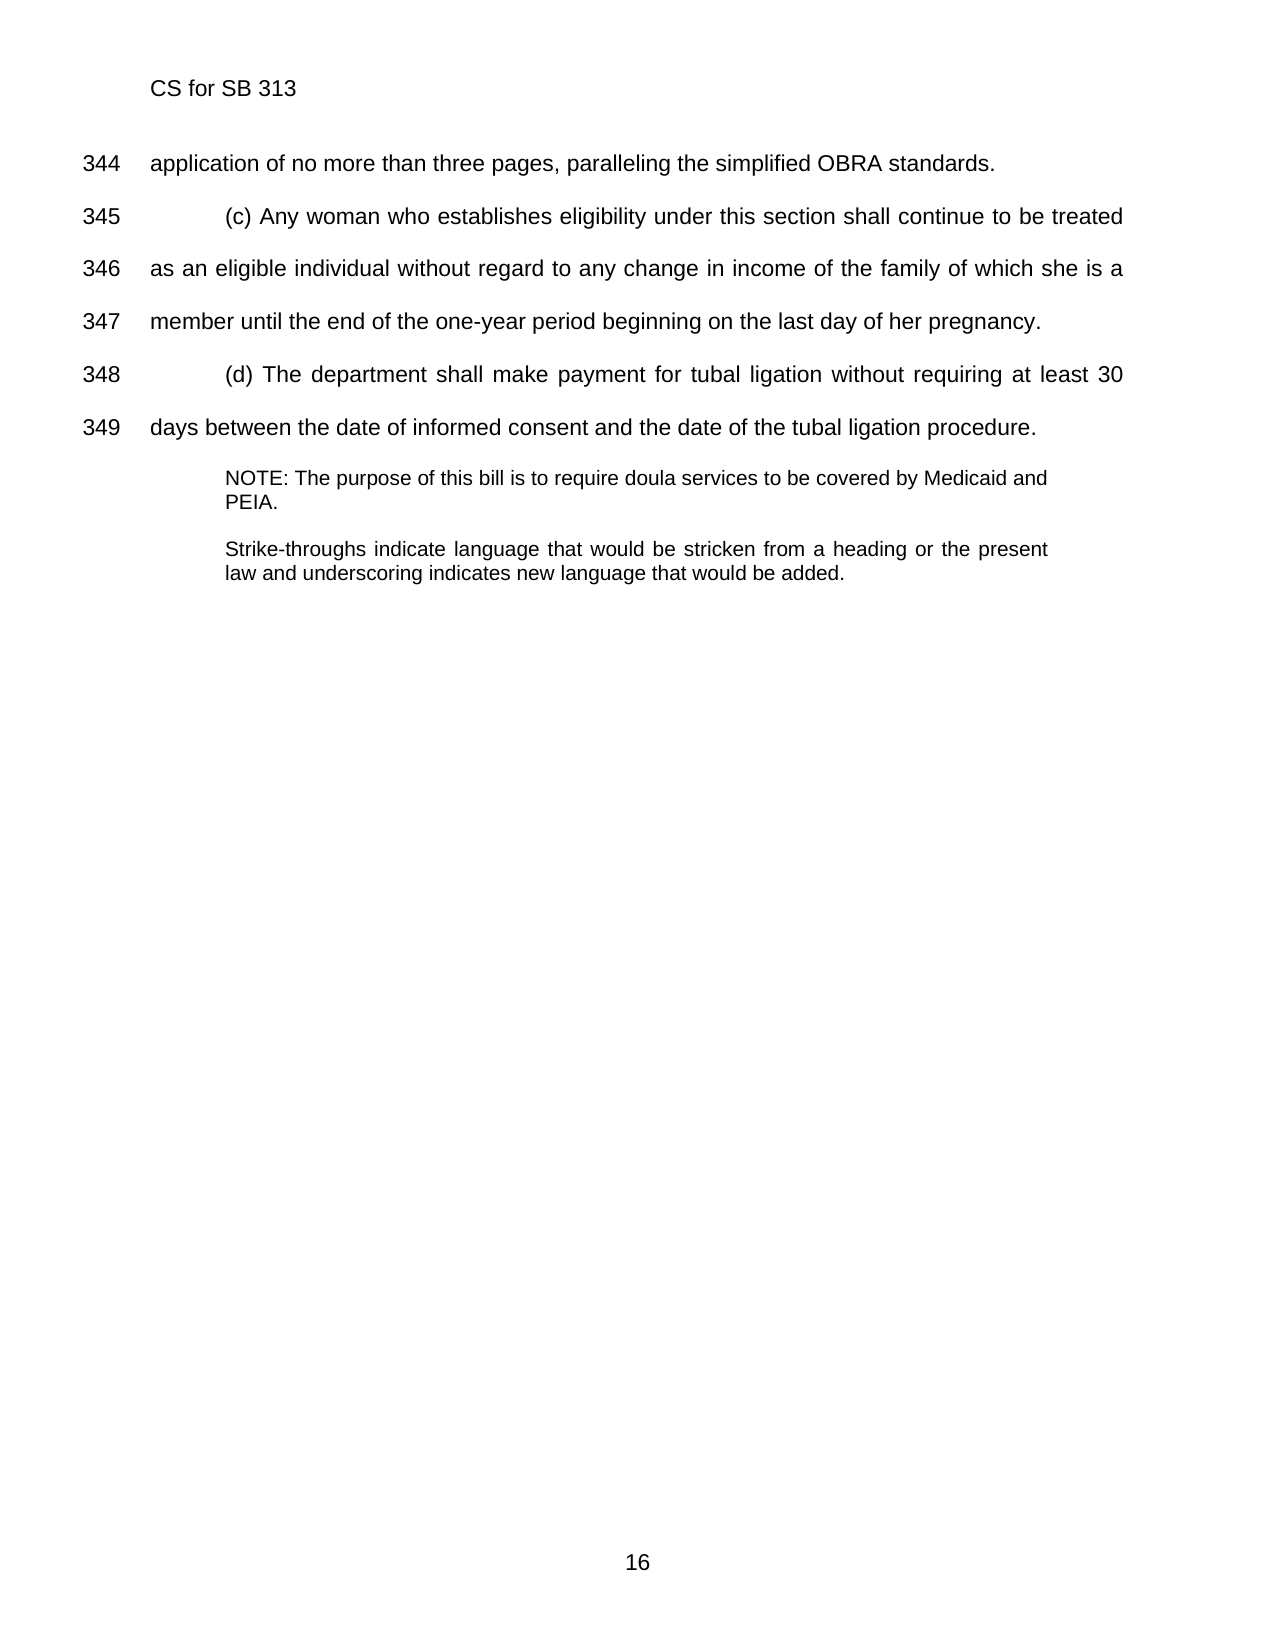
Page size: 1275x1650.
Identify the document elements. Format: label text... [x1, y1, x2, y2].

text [150, 150, 1125, 176]
text NOTE: The purpose of this bill is to require doula services to be covered by Medicaid and PEIA. [225, 466, 1050, 514]
text (d) The department shall make payment for tubal ligation without requiring at least 30 days between the date of informed consent and the date of the tubal ligation procedure. [150, 361, 1125, 440]
text Strike-throughs indicate language that would be stricken from a heading or the present law and underscoring indicates new language that would be added. [225, 537, 1050, 585]
text (c) Any woman who establishes eligibility under this section shall continue to be treated as an eligible individual without regard to any change in income of the family of which she is a member until the end of the one-year period beginning on the last day of her pregnancy. [150, 203, 1125, 334]
